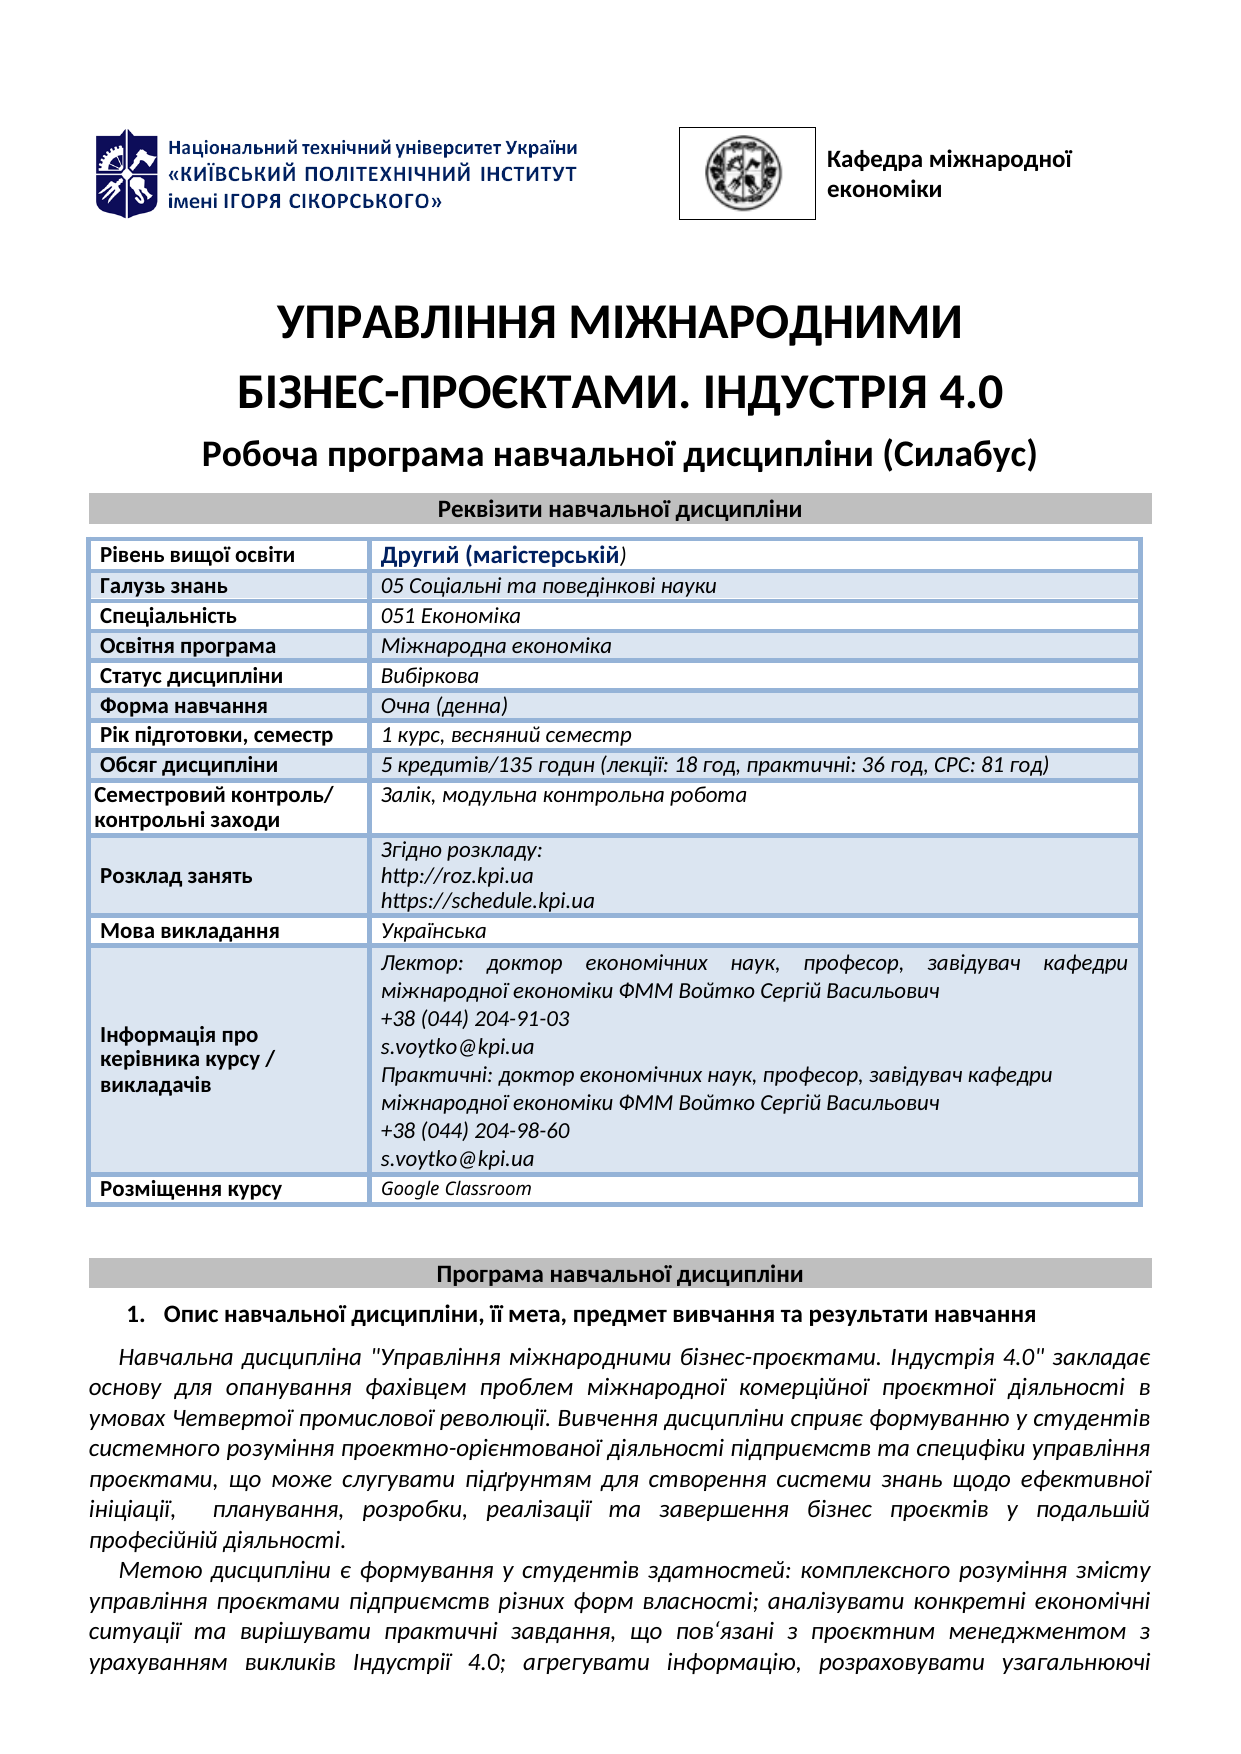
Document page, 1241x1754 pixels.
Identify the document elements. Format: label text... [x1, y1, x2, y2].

table_header Кафедра міжнародної економіки [816, 127, 1152, 219]
table_cell Google Classroom [372, 1177, 1138, 1202]
subtitle Реквізити навчальної дисципліни [89, 493, 1152, 524]
table_cell 05 Соціальні та поведінкові науки [372, 573, 1138, 598]
table_cell Інформація про керівника курсу / викладачів [91, 948, 367, 1172]
table_cell Галузь знань [91, 573, 367, 598]
table_cell Міжнародна економіка [372, 633, 1138, 658]
picture [93, 128, 579, 219]
picture [704, 134, 784, 213]
table_cell Розміщення курсу [91, 1177, 367, 1202]
subtitle Опис навчальної дисципліни, її мета, предмет вивчання та результати навчання [126, 1301, 1152, 1328]
table_cell Розклад занять [91, 838, 367, 913]
table_cell Обсяг дисципліни [91, 753, 367, 778]
subtitle Програма навчальної дисципліни [89, 1258, 1152, 1288]
table_cell Очна (денна) [372, 693, 1138, 718]
text Навчальна дисципліна "Управління міжнародними бізнес-проєктами. Індустрія 4.0" закладає основу для опанування фахівцем проблем міжнародної комерційної проєктної діяльності в умовах Четвертої промислової революції. Вивчення дисципліни сприяє формуванню у студентів системного розуміння проектно-орієнтованої діяльності підприємств та специфіки управління проєктами, що може слугувати підґрунтям для створення системи знань щодо ефективної ініціації, планування, розробки, реалізації та завершення бізнес проєктів у подальшій професійній діяльності. [89, 1341, 1152, 1554]
table_header [89, 127, 679, 219]
table_cell Форма навчання [91, 693, 367, 718]
table_cell Управління міжнародними бізнес-проєктами. Індустрія 4.0 Робоча програма навчальної дисципліни (Силабус) [89, 219, 1152, 481]
table_cell Залік, модульна контрольна робота [372, 783, 1138, 833]
table_cell Спеціальність [91, 603, 367, 628]
table_cell Вибіркова [372, 663, 1138, 688]
table_cell Лектор: доктор економічних наук, професор, завідувач кафедри міжнародної економіки ФММ Войтко Сергій Васильович +38 (044) 204-91-03 s.voytko@kpi.ua Практичні: доктор економічних наук, професор, завідувач кафедри міжнародної економіки ФММ Войтко Сергій Васильович +38 (044) 204-98-60 s.voytko@kpi.ua [372, 948, 1138, 1172]
table_cell Освітня програма [91, 633, 367, 658]
table_cell 051 Економіка [372, 603, 1138, 628]
table_header [680, 128, 815, 219]
table_header Рівень вищої освіти [91, 541, 367, 569]
table_header Другий (магістерській) [372, 541, 1138, 569]
table_cell Українська [372, 918, 1138, 943]
table_cell 1 курс, весняний семестр [372, 723, 1138, 748]
table_cell Згідно розкладу: http://roz.kpi.ua https://schedule.kpi.ua [372, 838, 1138, 913]
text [89, 1554, 1152, 1676]
table_cell Статус дисципліни [91, 663, 367, 688]
table_cell Семестровий контроль/ контрольні заходи [91, 783, 367, 833]
table_cell 5 кредитів/135 годин (лекції: 18 год, практичні: 36 год, СРС: 81 год) [372, 753, 1138, 778]
table_cell Рік підготовки, семестр [91, 723, 367, 748]
table_cell Мова викладання [91, 918, 367, 943]
